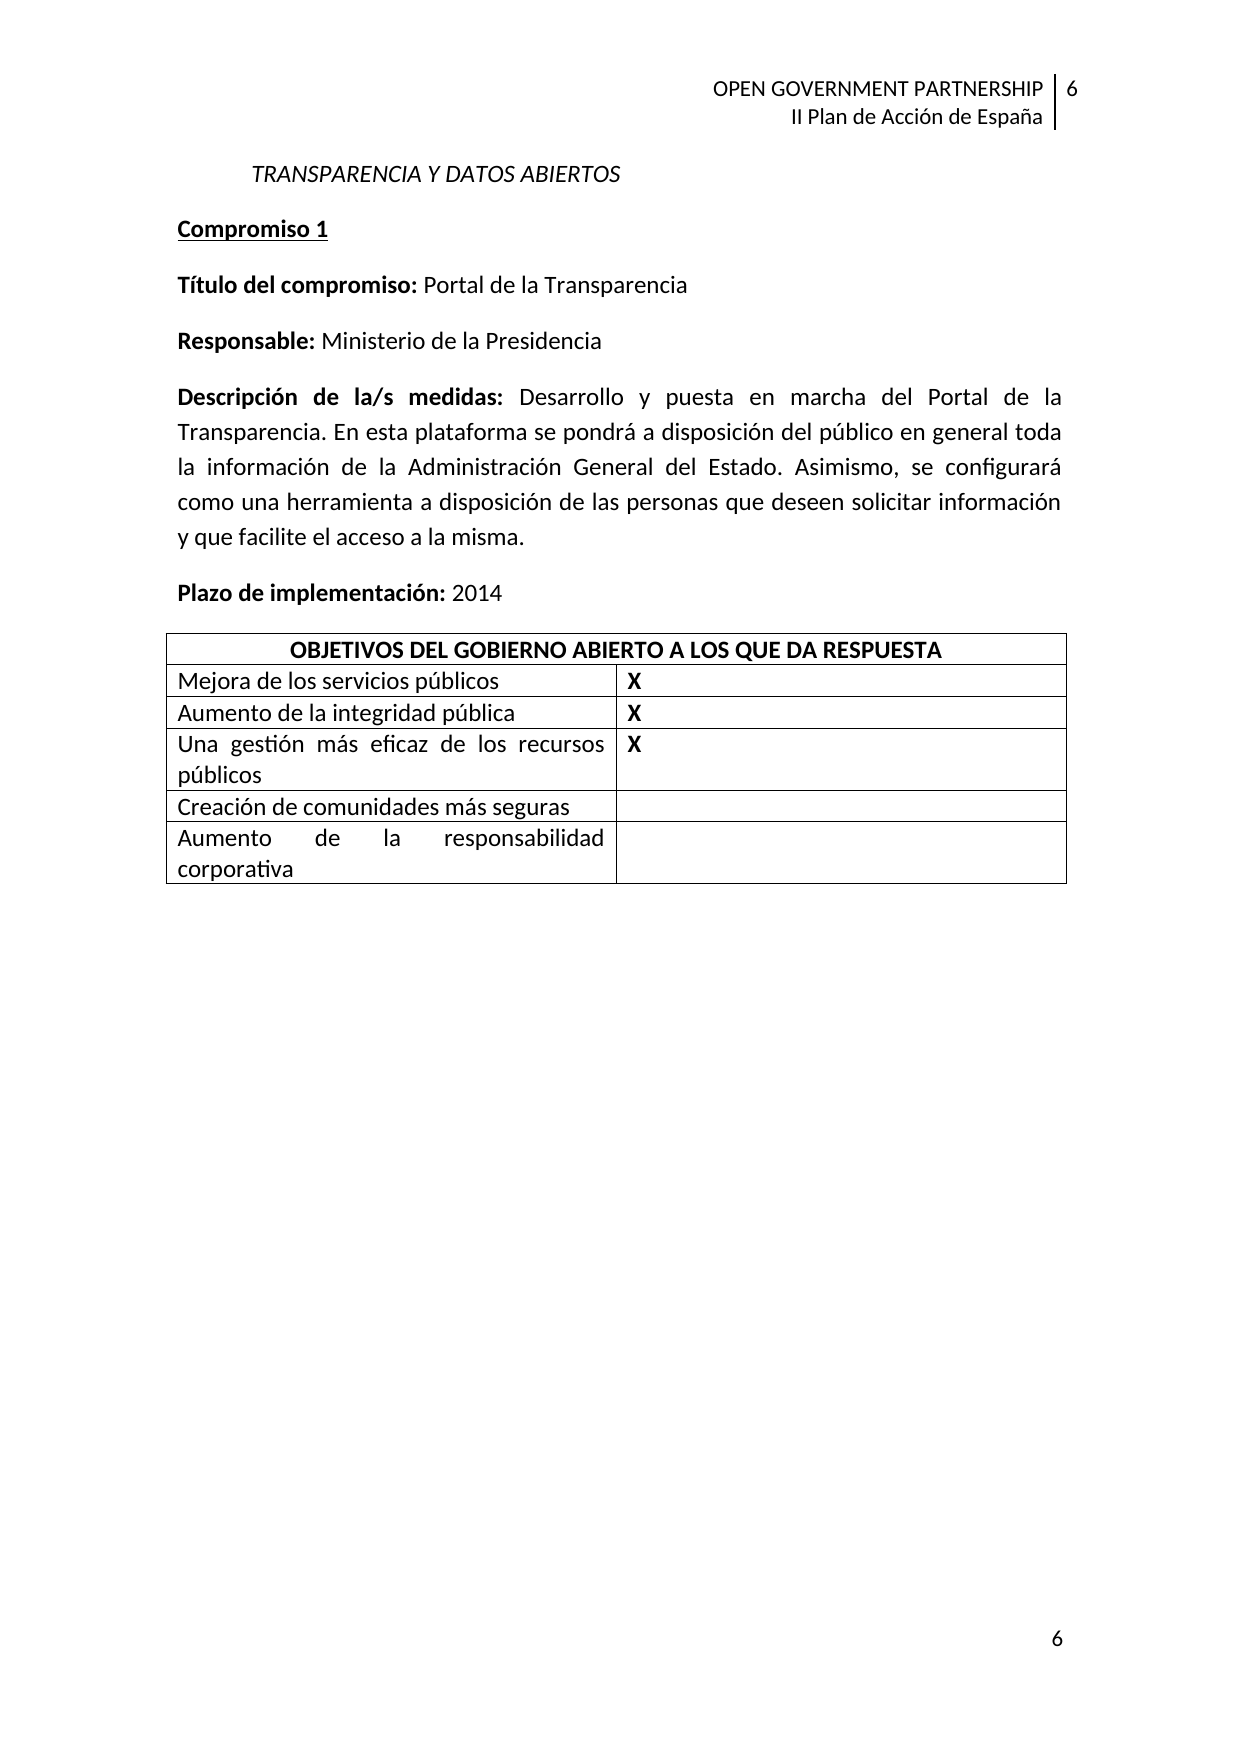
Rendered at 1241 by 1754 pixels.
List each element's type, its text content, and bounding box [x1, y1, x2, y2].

table_cell X [617, 665, 1066, 696]
text Título del compromiso: Portal de la Transparencia [177, 269, 1063, 300]
table_cell X [617, 729, 1066, 789]
table_cell X [617, 697, 1066, 727]
text Descripción de la/s medidas: Desarrollo y puesta en marcha del Portal de la Transparencia. En esta plataforma se pondrá a disposición del público en general toda la información de la Administración General del Estado. Asimismo, se configurará como una herramienta a disposición de las personas que deseen solicitar información y que facilite el acceso a la misma. [177, 381, 1063, 552]
table_cell Aumento de la integridad pública [167, 697, 616, 727]
table_cell [617, 791, 1066, 821]
text Compromiso 1 [177, 214, 1063, 244]
text Plazo de implementación: 2014 [177, 577, 1063, 607]
table_header OBJETIVOS DEL GOBIERNO ABIERTO A LOS QUE DA RESPUESTA [167, 634, 1066, 664]
table_cell Mejora de los servicios públicos [167, 665, 616, 696]
table_cell Una gestión más eficaz de los recursos públicos [167, 729, 616, 789]
text Responsable: Ministerio de la Presidencia [177, 325, 1063, 356]
table_cell [617, 822, 1066, 883]
text TRANSPARENCIA Y DATOS ABIERTOS [177, 158, 1063, 188]
table_cell Aumento de la responsabilidad corporativa [167, 822, 616, 883]
table_cell Creación de comunidades más seguras [167, 791, 616, 821]
